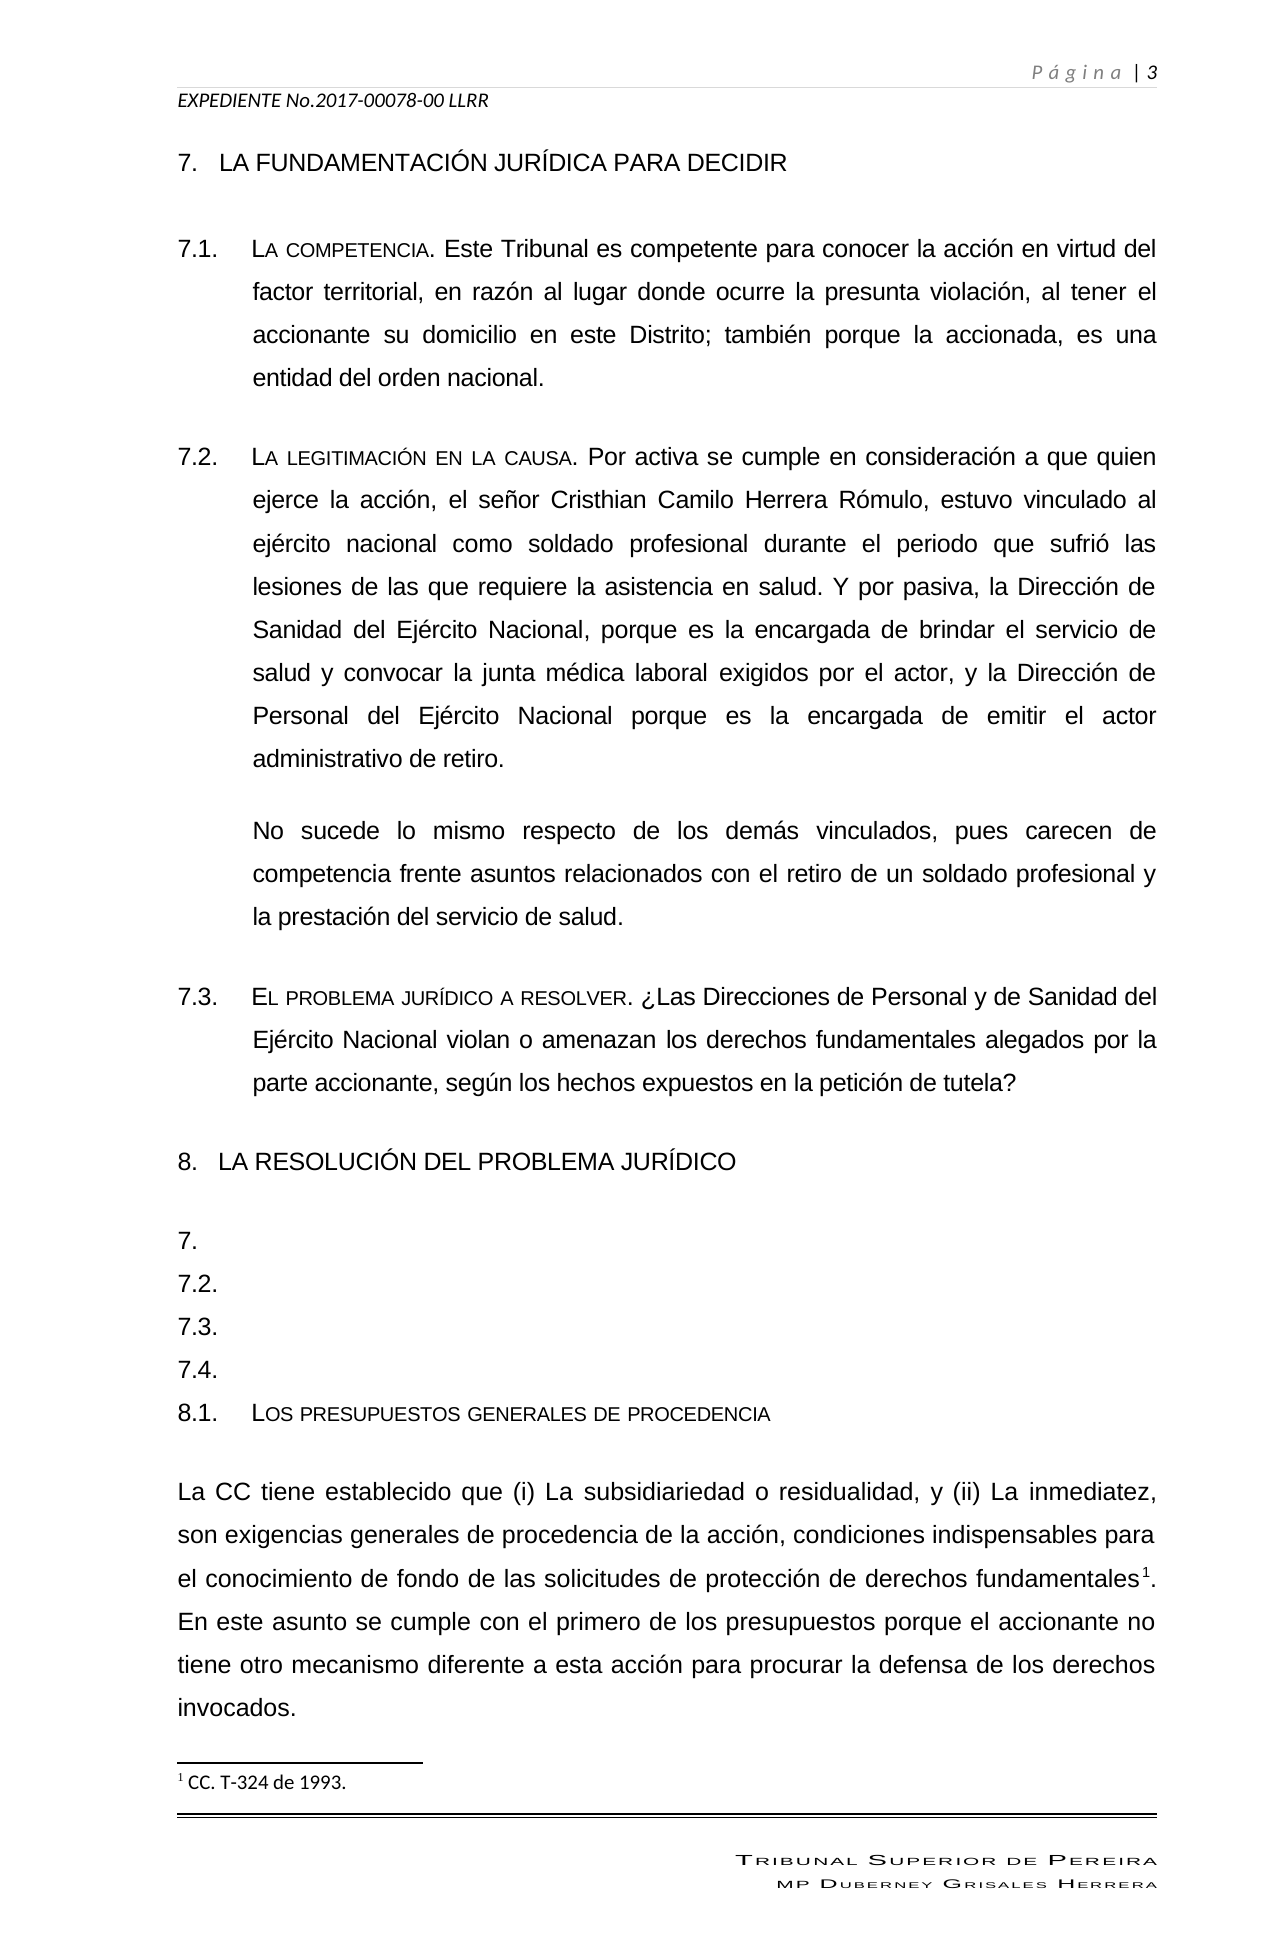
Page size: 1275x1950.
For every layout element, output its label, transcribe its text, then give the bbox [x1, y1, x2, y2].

text No sucede lo mismo respecto de los demás vinculados, pues carecen de competencia frente asuntos relacionados con el retiro de un soldado profesional y la prestación del servicio de salud. [252, 816, 1157, 931]
list La legitimación en la causa. Por activa se cumple en consideración a que quien ejerce la acción, el señor Cristhian Camilo Herrera Rómulo, estuvo vinculado al ejército nacional como soldado profesional durante el periodo que sufrió las lesiones de las que requiere la asistencia en salud. Y por pasiva, la Dirección de Sanidad del Ejército Nacional, porque es la encargada de brindar el servicio de salud y convocar la junta médica laboral exigidos por el actor, y la Dirección de Personal del Ejército Nacional porque es la encargada de emitir el actor administrativo de retiro. [177, 442, 1157, 773]
list LA RESOLUCIÓN DEL PROBLEMA JURÍDICO [177, 1147, 1157, 1176]
list El problema jurídico a resolver. ¿Las Direcciones de Personal y de Sanidad del Ejército Nacional violan o amenazan los derechos fundamentales alegados por la parte accionante, según los hechos expuestos en la petición de tutela? [177, 981, 1157, 1096]
list LA FUNDAMENTACIÓN JURÍDICA PARA DECIDIR [177, 148, 1157, 176]
list Los presupuestos generales de procedencia [177, 1398, 1157, 1427]
text La CC tiene establecido que (i) La subsidiariedad o residualidad, y (ii) La inmediatez, son exigencias generales de procedencia de la acción, condiciones indispensables para el conocimiento de fondo de las solicitudes de protección de derechos fundamentales. En este asunto se cumple con el primero de los presupuestos porque el accionante no tiene otro mecanismo diferente a esta acción para procurar la defensa de los derechos invocados. [177, 1477, 1157, 1722]
list La competencia. Este Tribunal es competente para conocer la acción en virtud del factor territorial, en razón al lugar donde ocurre la presunta violación, al tener el accionante su domicilio en este Distrito; también porque la accionada, es una entidad del orden nacional. [177, 234, 1157, 392]
